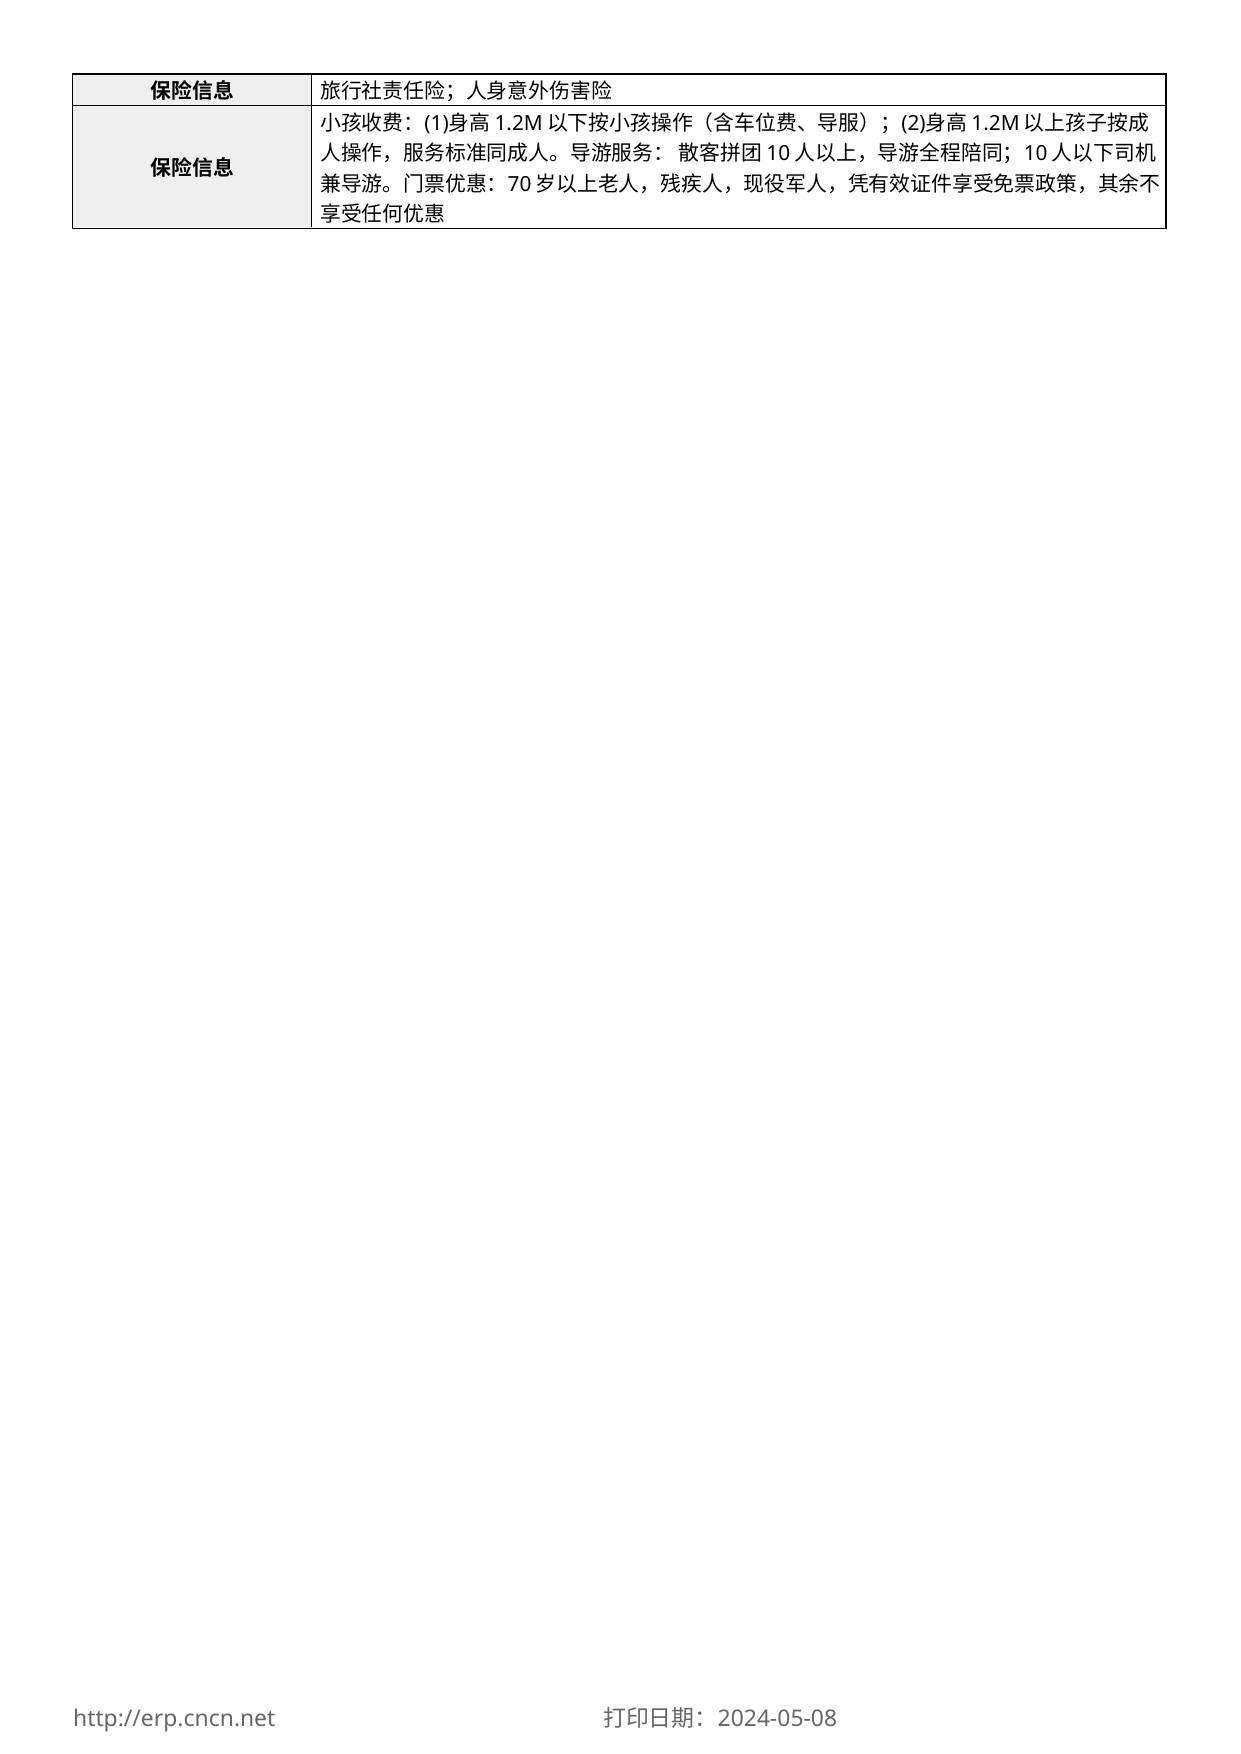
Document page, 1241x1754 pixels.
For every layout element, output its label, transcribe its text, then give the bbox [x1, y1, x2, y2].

table_cell 保险信息 [73, 106, 311, 227]
table_cell 旅行社责任险；人身意外伤害险 [312, 75, 1165, 105]
table_cell 小孩收费：(1)身高1.2M以下按小孩操作（含车位费、导服）； [312, 106, 1165, 227]
table_cell 保险信息 [73, 75, 311, 105]
